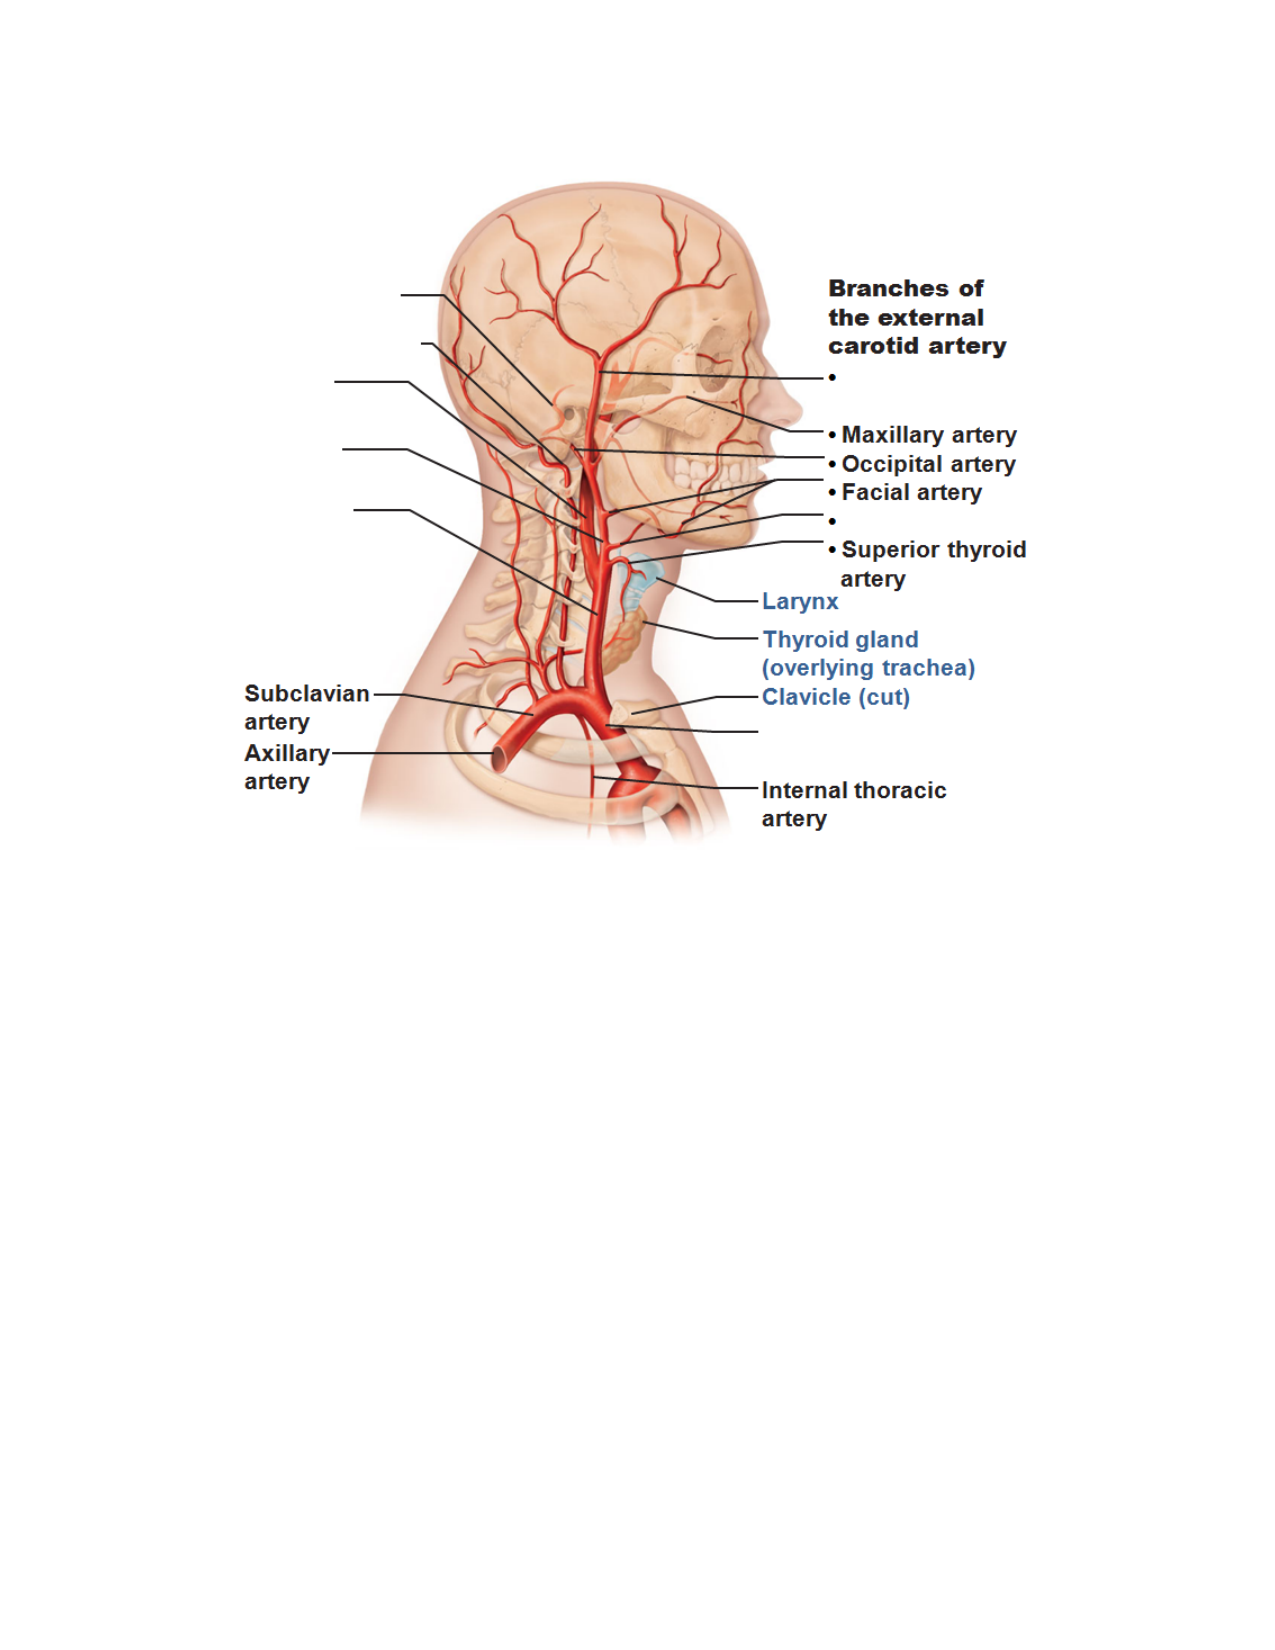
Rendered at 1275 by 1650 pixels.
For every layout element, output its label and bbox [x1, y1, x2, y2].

picture [150, 150, 1125, 877]
